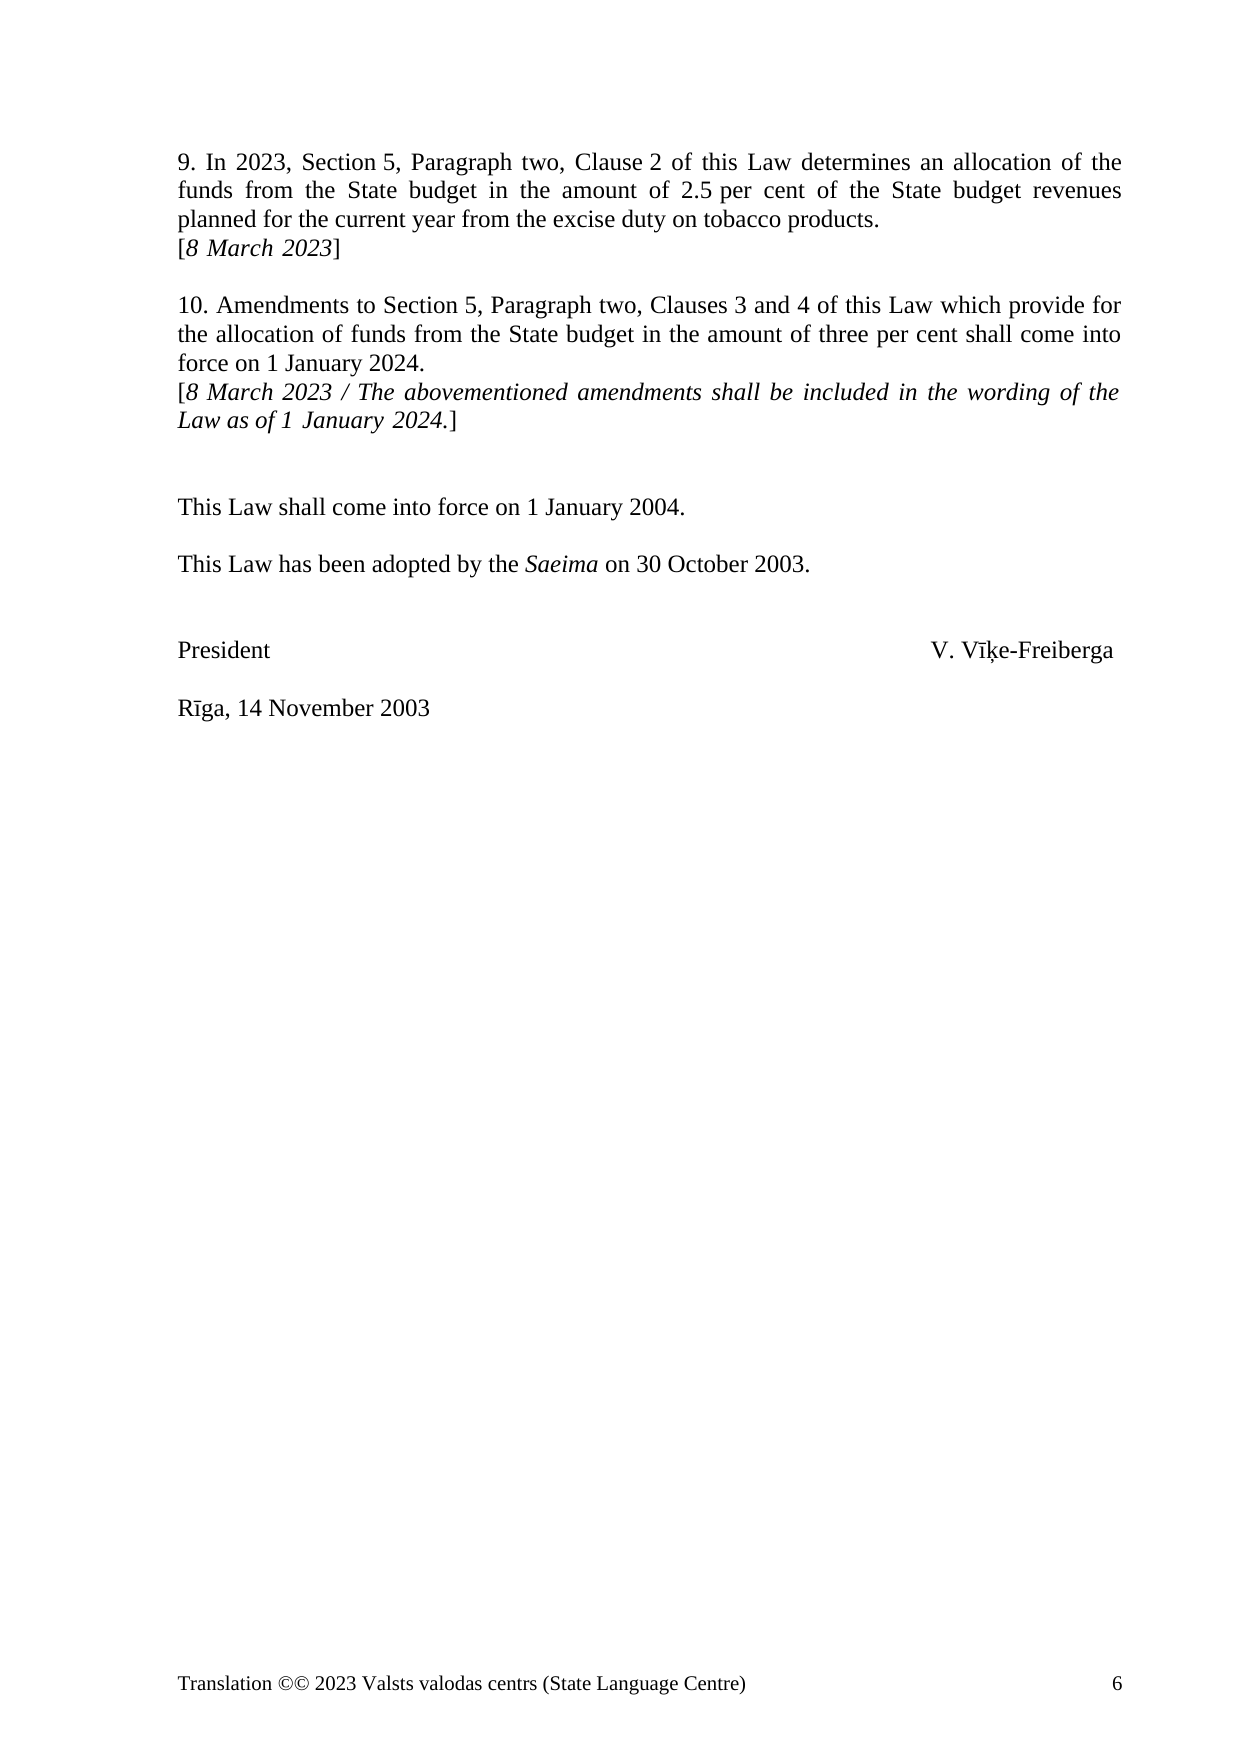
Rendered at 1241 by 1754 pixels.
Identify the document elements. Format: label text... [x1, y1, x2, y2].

text 10. Amendments to Section 5, Paragraph two, Clauses 3 and 4 of this Law which provide for the allocation of funds from the State budget in the amount of three per cent shall come into force on 1 January 2024. [177, 291, 1122, 377]
text [8 March 2023] [177, 233, 1122, 262]
text This Law has been adopted by the Saeima on 30 October 2003. [177, 549, 1122, 578]
text President V. Vīķe-Freiberga [177, 636, 1122, 664]
text Rīga, 14 November 2003 [177, 693, 1122, 722]
text [8 March 2023 / The abovementioned amendments shall be included in the wording of the Law as of 1 January 2024.] [177, 377, 1122, 434]
text This Law shall come into force on 1 January 2004. [177, 492, 1122, 521]
text 9. In 2023, Section 5, Paragraph two, Clause 2 of this Law determines an allocation of the funds from the State budget in the amount of 2.5 per cent of the State budget revenues planned for the current year from the excise duty on tobacco products. [177, 147, 1122, 233]
